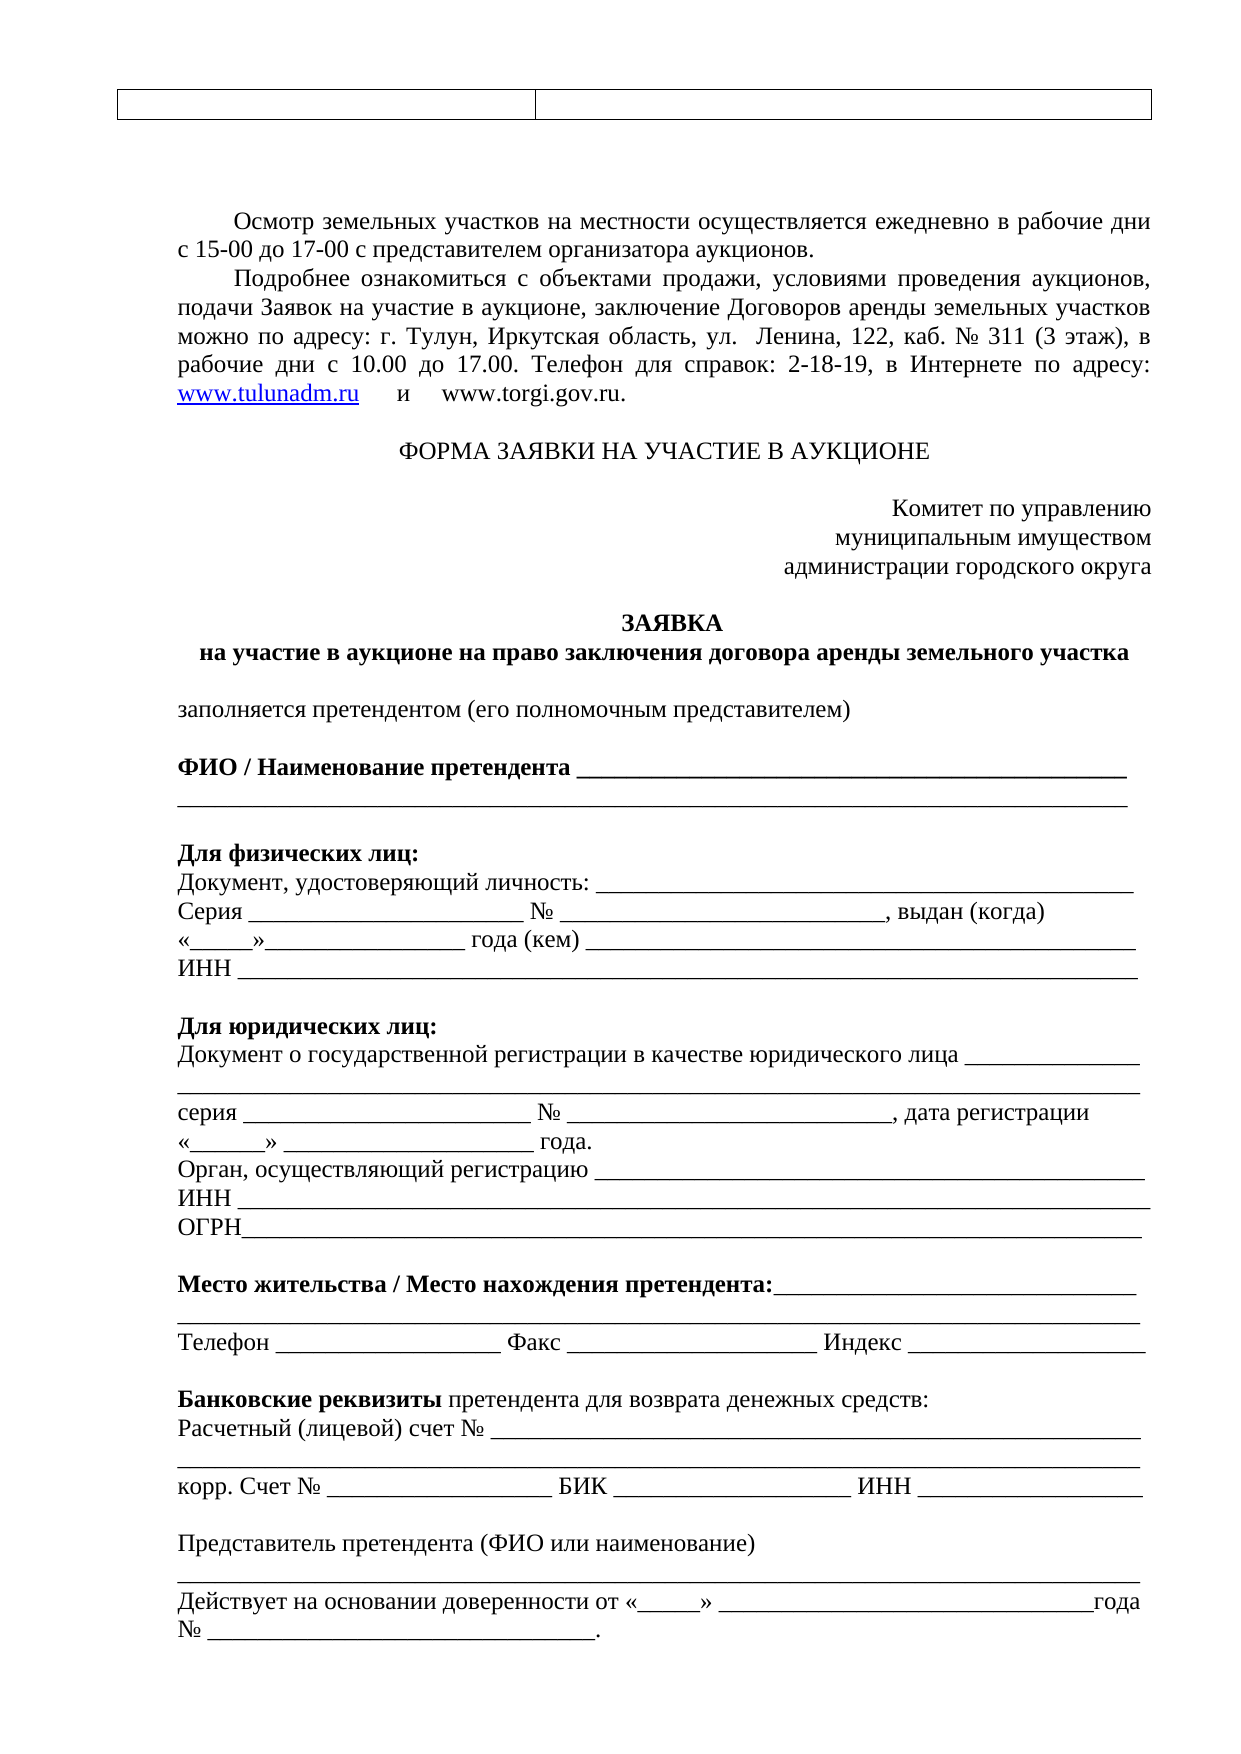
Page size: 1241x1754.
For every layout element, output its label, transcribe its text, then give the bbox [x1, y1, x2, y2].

text Подробнее ознакомиться с объектами продажи, условиями проведения аукционов, подачи Заявок на участие в аукционе, заключение Договоров аренды земельных участков можно по адресу: г. Тулун, Иркутская область, ул. Ленина, 122, каб. № 311 (3 этаж), в рабочие дни с 10.00 до 17.00. Телефон для справок: 2-18-19, в Интернете по адресу: www.tulunadm.ru и www.torgi.gov.ru. [177, 263, 1152, 407]
text Серия ______________________ № __________________________, выдан (когда) «_____»________________ года (кем) ____________________________________________ [177, 896, 1152, 953]
text _____________________________________________________________________________ [177, 1442, 1152, 1471]
text Представитель претендента (ФИО или наименование) _____________________________________________________________________________ [177, 1528, 1152, 1586]
text Комитет по управлению [177, 493, 1152, 522]
title Осмотр земельных участков на местности осуществляется ежедневно в рабочие дни с 15-00 до 17-00 с представителем организатора аукционов. [177, 206, 1152, 263]
text Для юридических лиц: [177, 1011, 1152, 1039]
text администрации городского округа [177, 551, 1152, 579]
text корр. Счет № __________________ БИК ___________________ ИНН __________________ [177, 1471, 1152, 1499]
text _____________________________________________________________________________ [177, 1068, 1152, 1097]
text муниципальным имуществом [177, 522, 1152, 551]
text заполняется претендентом (его полномочным представителем) [177, 694, 1152, 723]
text Место жительства / Место нахождения претендента:_____________________________ [177, 1269, 1152, 1298]
text Расчетный (лицевой) счет № ____________________________________________________ [177, 1413, 1152, 1442]
text ФИО / Наименование претендента ____________________________________________ [177, 752, 1152, 781]
text Для физических лиц: [177, 838, 1152, 867]
text ИНН _________________________________________________________________________ [177, 1183, 1152, 1212]
text на участие в аукционе на право заключения договора аренды земельного участка [177, 637, 1152, 666]
text ОГРН________________________________________________________________________ [177, 1212, 1152, 1241]
text Банковские реквизиты претендента для возврата денежных средств: [177, 1384, 1152, 1413]
text Документ о государственной регистрации в качестве юридического лица ______________ [177, 1039, 1152, 1068]
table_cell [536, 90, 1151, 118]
text Документ, удостоверяющий личность: ___________________________________________ [177, 867, 1152, 896]
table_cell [118, 90, 535, 118]
text Действует на основании доверенности от «_____» ______________________________года [177, 1586, 1152, 1614]
text серия _______________________ № __________________________, дата регистрации [177, 1097, 1152, 1126]
title ФОРМА ЗАЯВКИ НА УЧАСТИЕ В АУКЦИОНЕ [177, 436, 1152, 464]
text № _______________________________. [177, 1614, 1152, 1643]
text «______» ____________________ года. [177, 1126, 1152, 1154]
text Орган, осуществляющий регистрацию ____________________________________________ [177, 1154, 1152, 1183]
text Телефон __________________ Факс ____________________ Индекс ___________________ [177, 1327, 1152, 1356]
text ИНН ________________________________________________________________________ [177, 953, 1152, 982]
text ____________________________________________________________________________ [177, 781, 1152, 809]
text _____________________________________________________________________________ [177, 1298, 1152, 1327]
text ЗАЯВКА [177, 608, 1152, 637]
